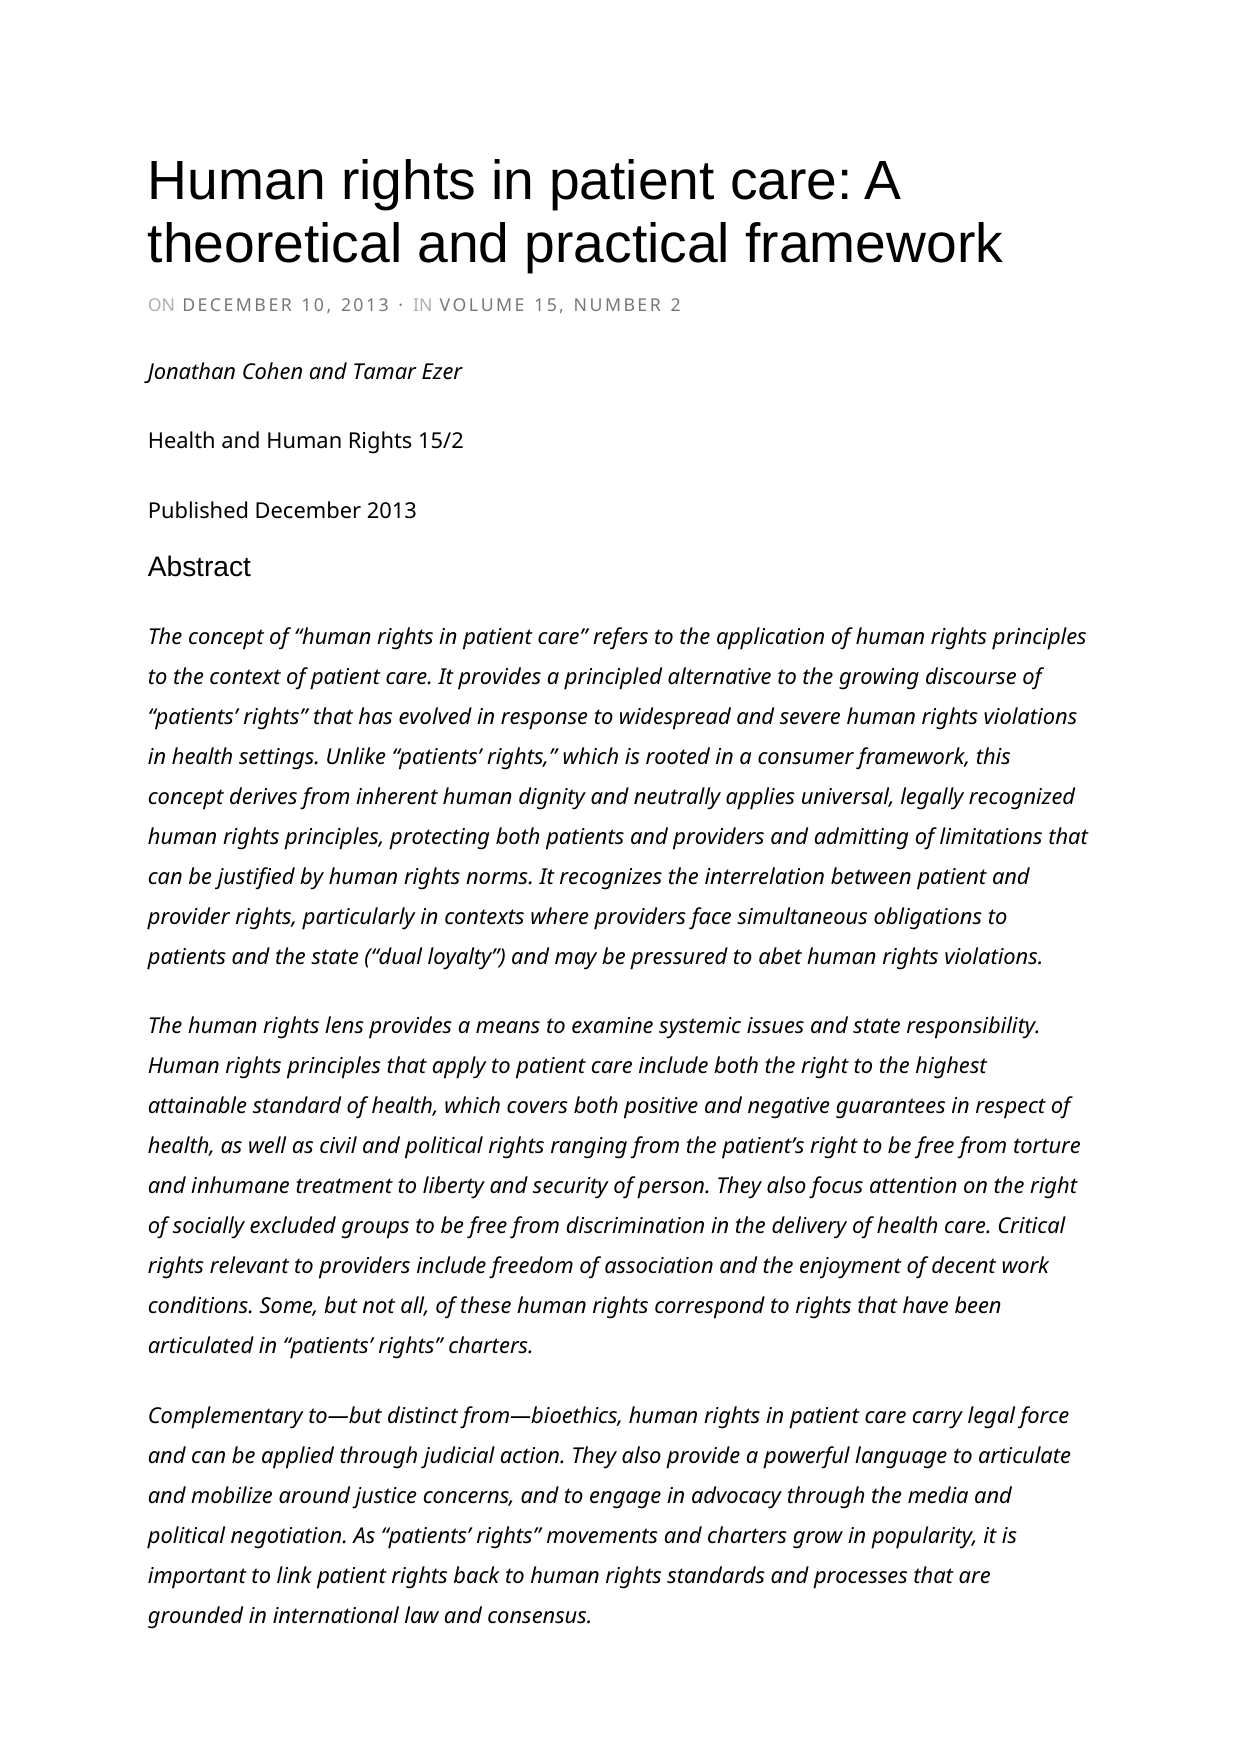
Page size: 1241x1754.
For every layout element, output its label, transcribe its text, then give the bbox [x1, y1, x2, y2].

text Complementary to—but distinct from—bioethics, human rights in patient care carry legal force and can be applied through judicial action. They also provide a powerful language to articulate and mobilize around justice concerns, and to engage in advocacy through the media and political negotiation. As “patients’ rights” movements and charters grow in popularity, it is important to link patient rights back to human rights standards and processes that are grounded in international law and consensus. [148, 1389, 1093, 1629]
text Human rights in patient care: A theoretical and practical framework [148, 148, 1093, 274]
text The concept of “human rights in patient care” refers to the application of human rights principles to the context of patient care. It provides a principled alternative to the growing discourse of “patients’ rights” that has evolved in response to widespread and severe human rights violations in health settings. Unlike “patients’ rights,” which is rooted in a consumer framework, this concept derives from inherent human dignity and neutrally applies universal, legally recognized human rights principles, protecting both patients and providers and admitting of limitations that can be justified by human rights norms. It recognizes the interrelation between patient and provider rights, particularly in contexts where providers face simultaneous obligations to patients and the state (“dual loyalty”) and may be pressured to abet human rights violations. [148, 611, 1093, 971]
text On December 10, 2013 · In Volume 15, Number 2 [148, 277, 1093, 317]
text Abstract [148, 549, 1093, 582]
text The human rights lens provides a means to examine systemic issues and state responsibility. Human rights principles that apply to patient care include both the right to the highest attainable standard of health, which covers both positive and negative guarantees in respect of health, as well as civil and political rights ranging from the patient’s right to be free from torture and inhumane treatment to liberty and security of person. They also focus attention on the right of socially excluded groups to be free from discrimination in the delivery of health care. Critical rights relevant to providers include freedom of association and the enjoyment of decent work conditions. Some, but not all, of these human rights correspond to rights that have been articulated in “patients’ rights” charters. [148, 1000, 1093, 1360]
text Published December 2013 [148, 484, 1093, 524]
text Jonathan Cohen and Tamar Ezer [148, 346, 1093, 386]
text Health and Human Rights 15/2 [148, 415, 1093, 455]
